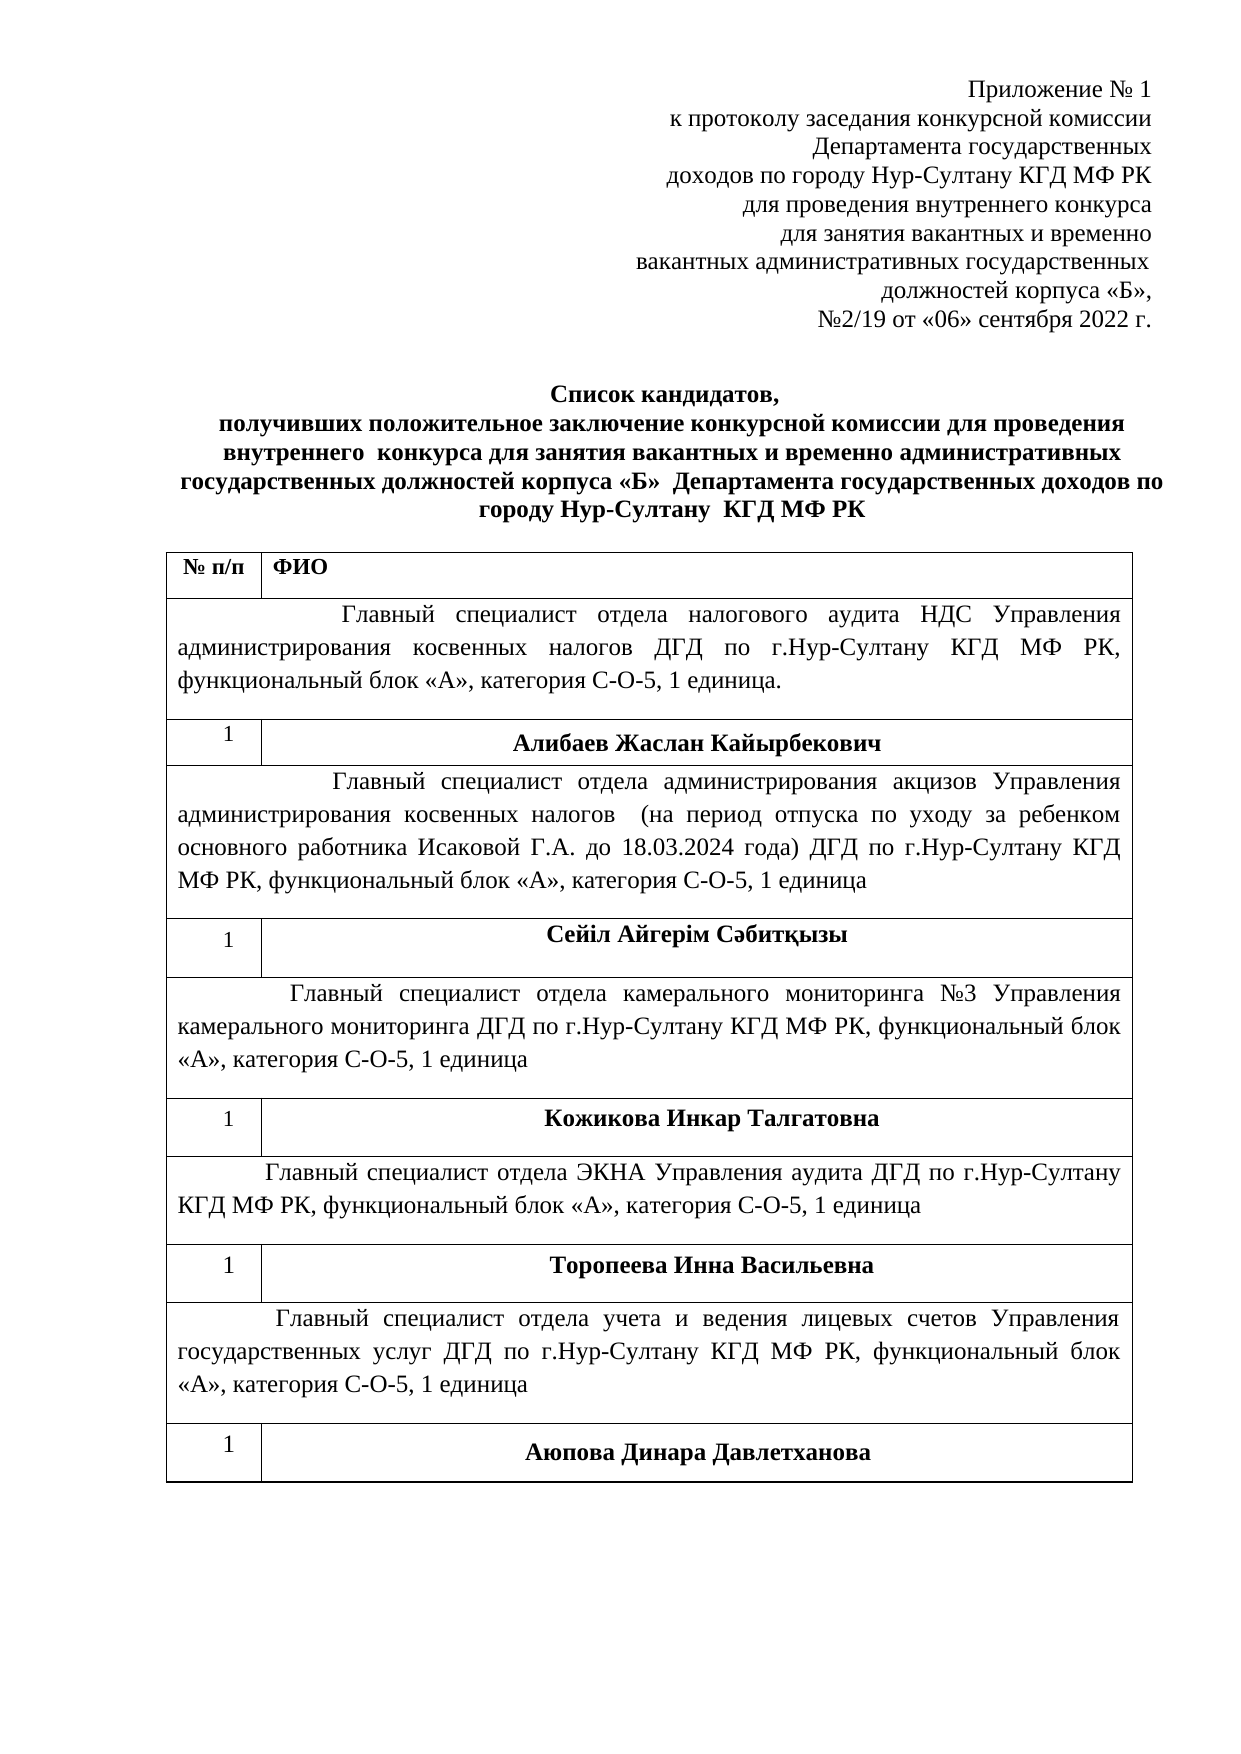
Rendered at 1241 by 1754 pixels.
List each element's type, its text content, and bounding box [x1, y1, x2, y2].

text №2/19 от «06» сентября 2022 г. [177, 304, 1152, 333]
table_cell Аюпова Динара Давлетханова [262, 1424, 1132, 1481]
text должностей корпуса «Б», [177, 275, 1152, 304]
table_header ФИО [262, 553, 1132, 598]
table_cell 1 [167, 919, 261, 977]
subtitle Список кандидатов, [177, 379, 1152, 408]
table_cell Главный специалист отдела камерального мониторинга №3 Управления камерального мониторинга ДГД по г.Нур-Султану КГД МФ РК, функциональный блок «А», категория С-О-5, 1 единица [167, 978, 1132, 1097]
table_cell 1 [167, 1245, 261, 1302]
text Департамента государственных [177, 131, 1152, 160]
text получивших положительное заключение конкурсной комиссии для проведения внутреннего конкурса для занятия вакантных и временно административных государственных должностей корпуса «Б» Департамента государственных доходов по городу Нур-Султану КГД МФ РК [177, 408, 1167, 523]
table_cell Торопеева Инна Васильевна [262, 1245, 1132, 1302]
table_cell Сейіл Айгерім Сәбитқызы [262, 919, 1132, 977]
table_cell Кожикова Инкар Талгатовна [262, 1099, 1132, 1156]
table_cell 1 [167, 720, 261, 765]
table_cell Главный специалист отдела ЭКНА Управления аудита ДГД по г.Нур-Султану КГД МФ РК, функциональный блок «А», категория С-О-5, 1 единица [167, 1157, 1132, 1244]
text для проведения внутреннего конкурса [177, 189, 1152, 218]
table_cell Алибаев Жаслан Кайырбекович [262, 720, 1132, 765]
table_cell Главный специалист отдела налогового аудита НДС Управления администрирования косвенных налогов ДГД по г.Нур-Султану КГД МФ РК, функциональный блок «А», категория С-О-5, 1 единица. [167, 599, 1132, 719]
text Приложение № 1 [177, 74, 1152, 103]
text доходов по городу Нур-Султану КГД МФ РК [177, 160, 1152, 189]
table_header № п/п [167, 553, 261, 598]
table_cell Главный специалист отдела администрирования акцизов Управления администрирования косвенных налогов (на период отпуска по уходу за ребенком основного работника Исаковой Г.А. до 18.03.2024 года) ДГД по г.Нур-Султану КГД МФ РК, функциональный блок «А», категория С-О-5, 1 единица [167, 766, 1132, 918]
text к протоколу заседания конкурсной комиссии [177, 103, 1152, 131]
text для занятия вакантных и временно [177, 218, 1152, 246]
table_cell 1 [167, 1424, 261, 1481]
table_cell Главный специалист отдела учета и ведения лицевых счетов Управления государственных услуг ДГД по г.Нур-Султану КГД МФ РК, функциональный блок «А», категория С-О-5, 1 единица [167, 1303, 1132, 1423]
text вакантных административных государственных [177, 246, 1152, 275]
table_cell 1 [167, 1099, 261, 1156]
